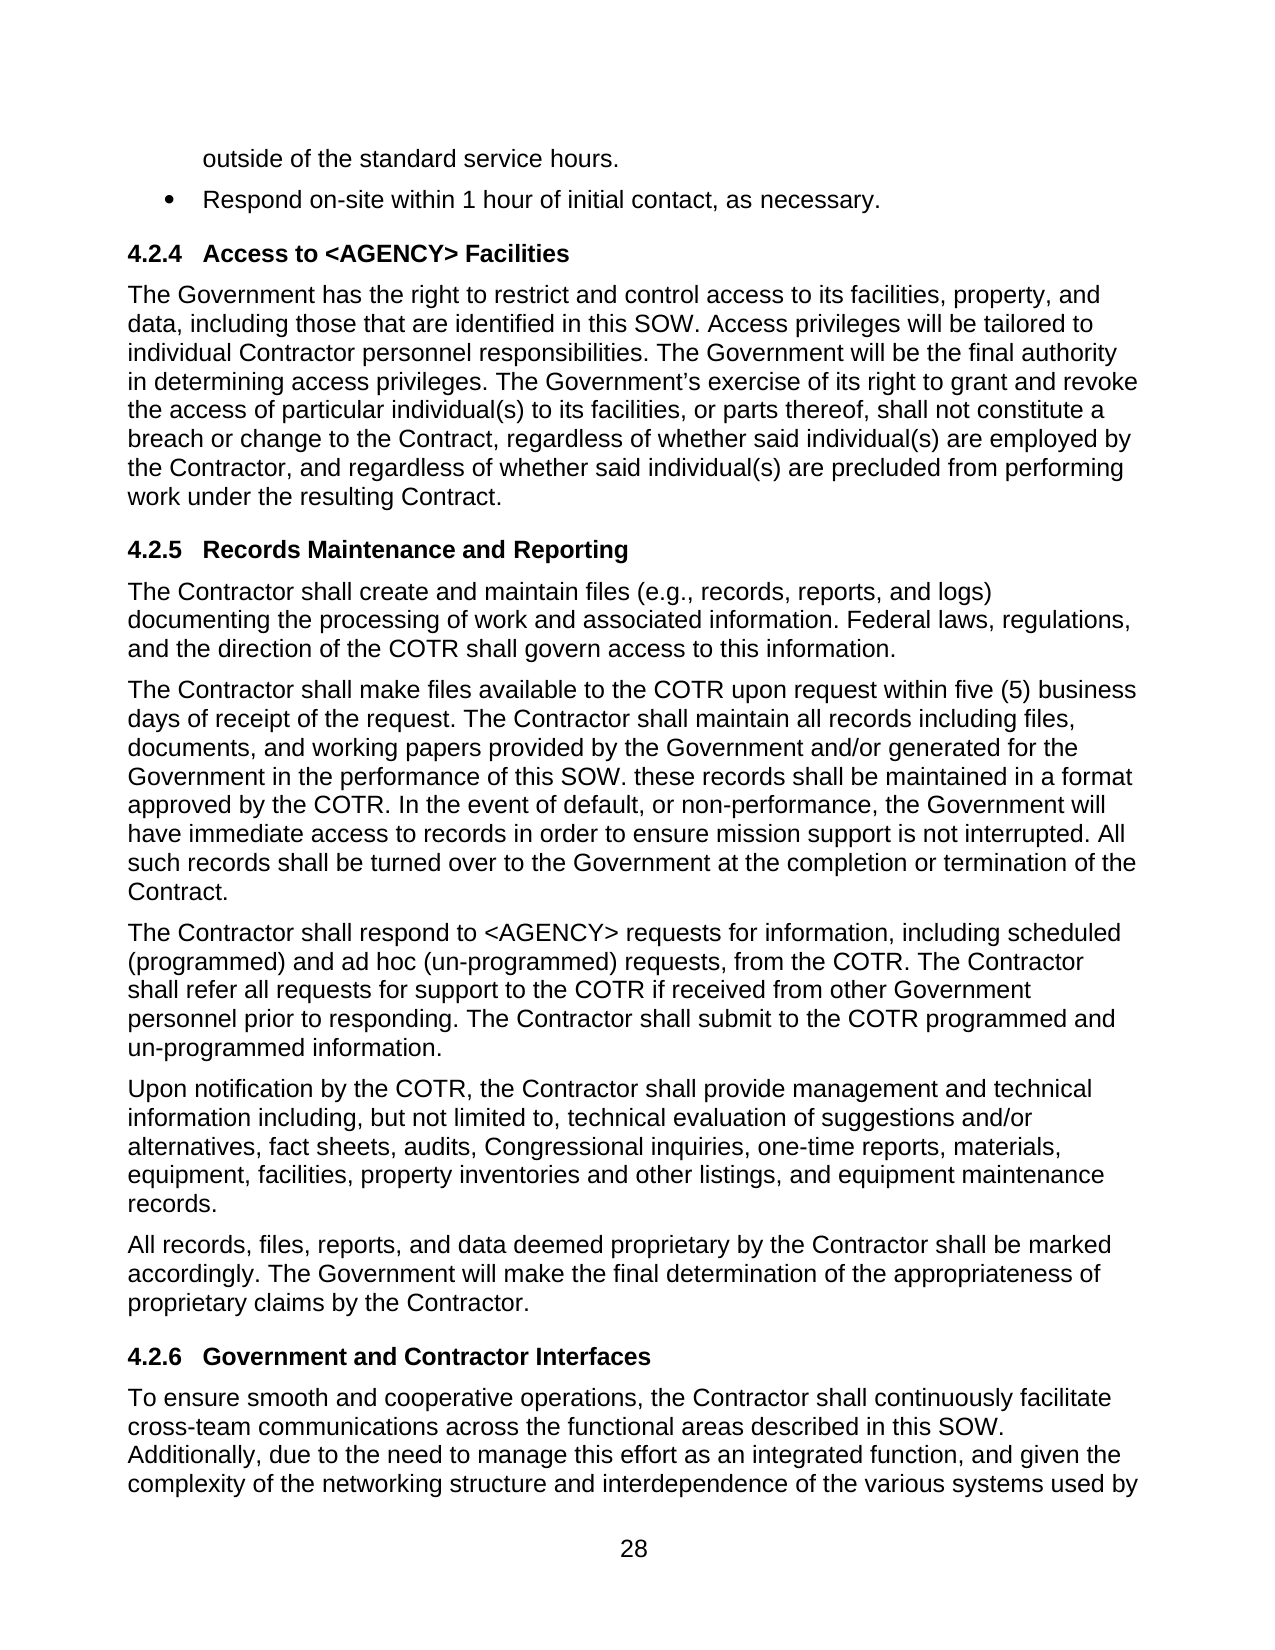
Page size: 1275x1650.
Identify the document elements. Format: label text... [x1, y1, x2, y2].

subtitle Records Maintenance and Reporting [127, 536, 1140, 564]
subtitle Government and Contractor Interfaces [127, 1342, 1140, 1371]
text The Contractor shall respond to <AGENCY> requests for information, including scheduled (programmed) and ad hoc (un-programmed) requests, from the COTR. The Contractor shall refer all requests for support to the COTR if received from other Government personnel prior to responding. The Contractor shall submit to the COTR programmed and un-programmed information. [127, 918, 1140, 1062]
text The Contractor shall make files available to the COTR upon request within five (5) business days of receipt of the request. The Contractor shall maintain all records including files, documents, and working papers provided by the Government and/or generated for the Government in the performance of this SOW. these records shall be maintained in a format approved by the COTR. In the event of default, or non-performance, the Government will have immediate access to records in order to ensure mission support is not interrupted. All such records shall be turned over to the Government at the completion or termination of the Contract. [127, 676, 1140, 906]
text Upon notification by the COTR, the Contractor shall provide management and technical information including, but not limited to, technical evaluation of suggestions and/or alternatives, fact sheets, audits, Congressional inquiries, one-time reports, materials, equipment, facilities, property inventories and other listings, and equipment maintenance records. [127, 1074, 1140, 1218]
subtitle Access to <AGENCY> Facilities [127, 239, 1140, 268]
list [165, 144, 1140, 173]
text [127, 1383, 1140, 1498]
list Respond on-site within 1 hour of initial contact, as necessary. [165, 185, 1140, 214]
text All records, files, reports, and data deemed proprietary by the Contractor shall be marked accordingly. The Government will make the final determination of the appropriateness of proprietary claims by the Contractor. [127, 1231, 1140, 1317]
text The Contractor shall create and maintain files (e.g., records, reports, and logs) documenting the processing of work and associated information. Federal laws, regulations, and the direction of the COTR shall govern access to this information. [127, 577, 1140, 663]
text The Government has the right to restrict and control access to its facilities, property, and data, including those that are identified in this SOW. Access privileges will be tailored to individual Contractor personnel responsibilities. The Government will be the final authority in determining access privileges. The Government’s exercise of its right to grant and revoke the access of particular individual(s) to its facilities, or parts thereof, shall not constitute a breach or change to the Contract, regardless of whether said individual(s) are employed by the Contractor, and regardless of whether said individual(s) are precluded from performing work under the resulting Contract. [127, 281, 1140, 511]
